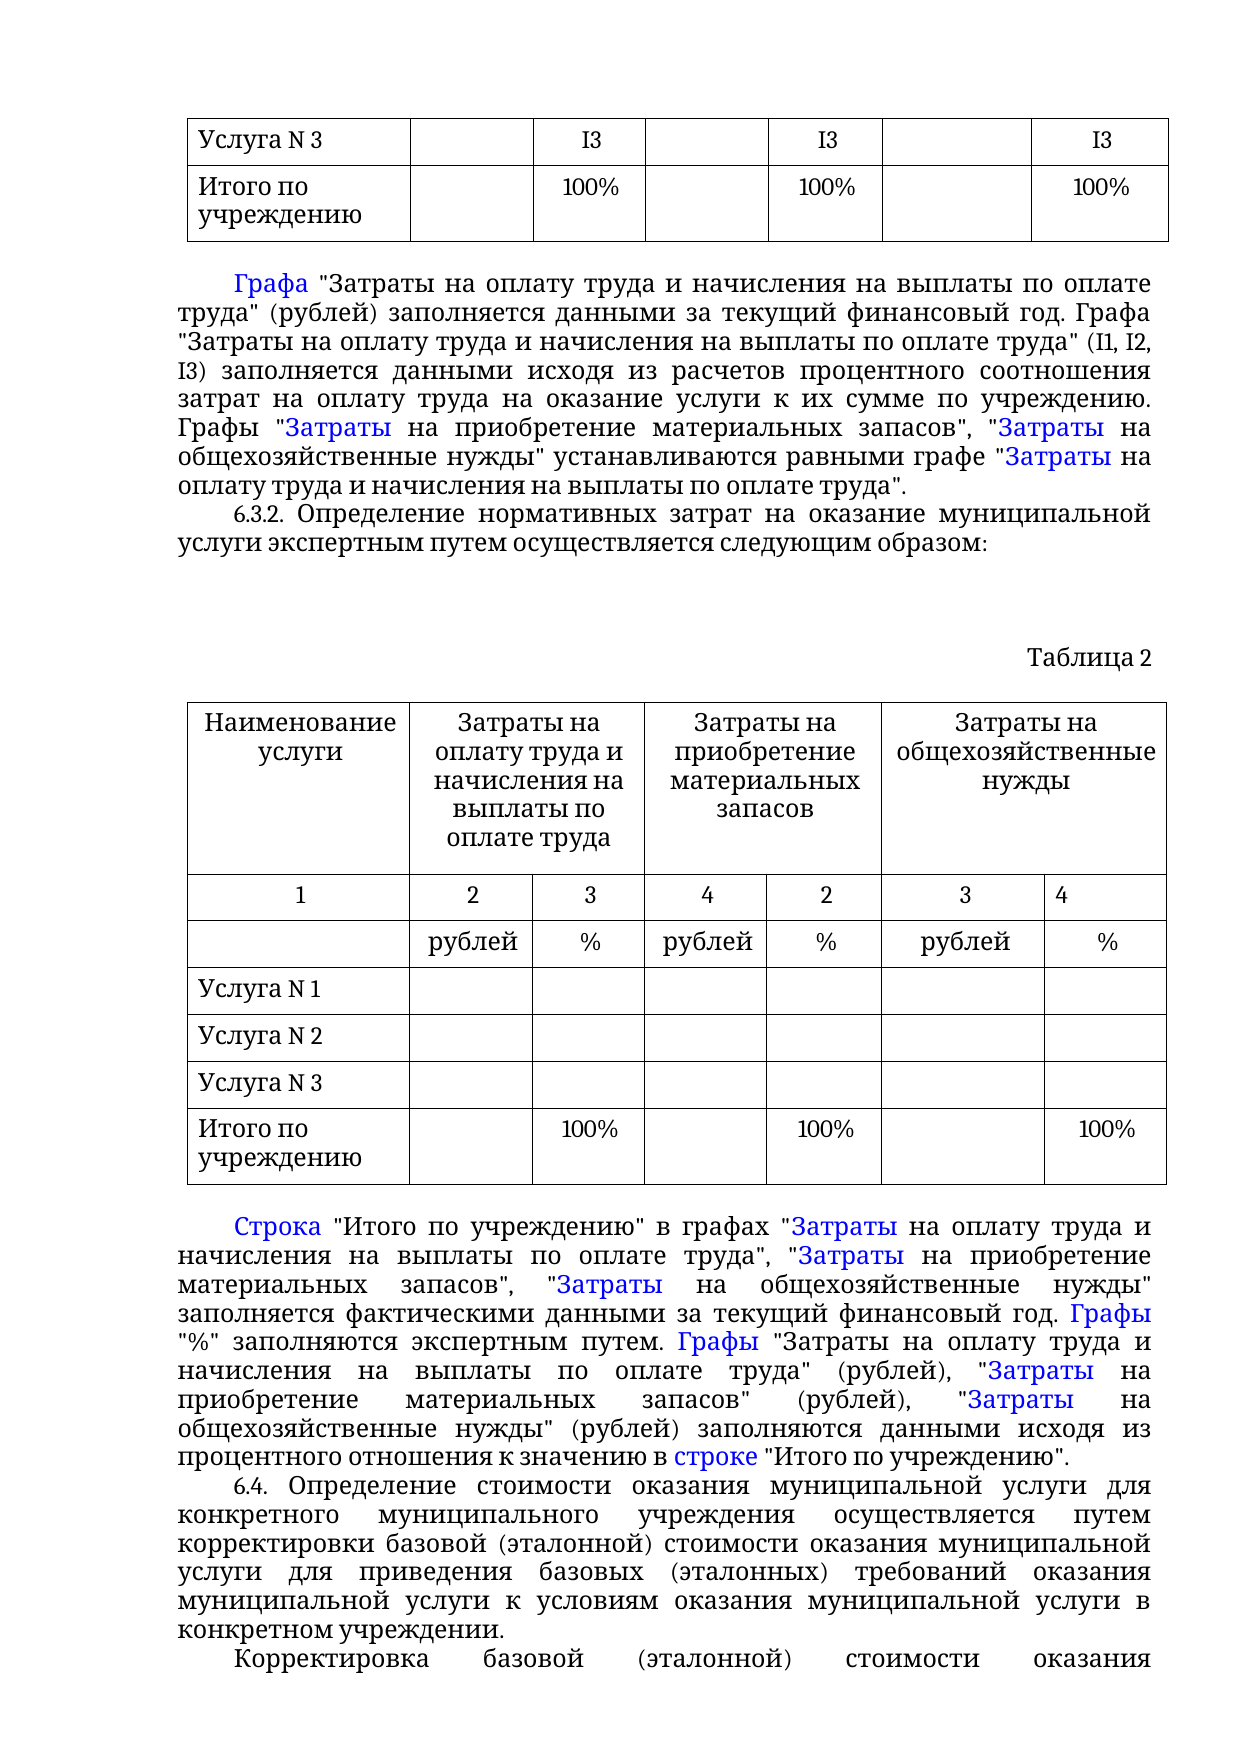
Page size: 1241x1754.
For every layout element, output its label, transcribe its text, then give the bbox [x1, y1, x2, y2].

table_header Наименование услуги [188, 703, 409, 873]
table_cell Итого по учреждению [188, 1109, 409, 1183]
table_cell [646, 166, 768, 241]
text 6.4. Определение стоимости оказания муниципальной услуги для конкретного муниципального учреждения осуществляется путем корректировки базовой (эталонной) стоимости оказания муниципальной услуги для приведения базовых (эталонных) требований оказания муниципальной услуги к условиям оказания муниципальной услуги в конкретном учреждении. [177, 1472, 1152, 1644]
table_cell [767, 968, 881, 1014]
table_cell [882, 968, 1044, 1014]
table_cell 4 [1045, 875, 1166, 920]
table_cell 100% [769, 166, 882, 241]
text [177, 1644, 1152, 1673]
table_cell I3 [1032, 119, 1168, 165]
table_cell [410, 1015, 532, 1061]
table_cell [883, 119, 1031, 165]
text Строка "Итого по учреждению" в графах "Затраты на оплату труда и начисления на выплаты по оплате труда", "Затраты на приобретение материальных запасов", "Затраты на общехозяйственные нужды" заполняется фактическими данными за текущий финансовый год. Графы "%" заполняются экспертным путем. Графы "Затраты на оплату труда и начисления на выплаты по оплате труда" (рублей), "Затраты на приобретение материальных запасов" (рублей), "Затраты на общехозяйственные нужды" (рублей) заполняются данными исходя из процентного отношения к значению в строке "Итого по учреждению". [177, 1213, 1152, 1472]
table_cell [1045, 1015, 1166, 1061]
table_cell 2 [767, 875, 881, 920]
table_cell Итого по учреждению [188, 166, 410, 241]
table_cell [645, 1062, 766, 1108]
table_cell [410, 968, 532, 1014]
table_cell [410, 1109, 532, 1183]
table_cell Услуга N 2 [188, 1015, 409, 1061]
table_cell [411, 166, 533, 241]
table_cell [767, 1015, 881, 1061]
table_cell [1045, 1062, 1166, 1108]
table_cell 100% [533, 1109, 644, 1183]
text Таблица 2 [177, 644, 1152, 673]
table_cell [883, 166, 1031, 241]
table_cell 100% [534, 166, 645, 241]
table_cell [645, 1015, 766, 1061]
table_header Затраты на общехозяйственные нужды [882, 703, 1166, 873]
table_cell [646, 119, 768, 165]
table_header Затраты на приобретение материальных запасов [645, 703, 881, 873]
table_cell 100% [1045, 1109, 1166, 1183]
table_cell 1 [188, 875, 409, 920]
table_cell [533, 968, 644, 1014]
table_cell [645, 968, 766, 1014]
table_cell [767, 1062, 881, 1108]
table_cell 3 [533, 875, 644, 920]
table_cell Услуга N 3 [188, 1062, 409, 1108]
table_cell [882, 1109, 1044, 1183]
table_cell I3 [769, 119, 882, 165]
table_cell Услуга N 1 [188, 968, 409, 1014]
table_cell [410, 1062, 532, 1108]
text Графа "Затраты на оплату труда и начисления на выплаты по оплате труда" (рублей) заполняется данными за текущий финансовый год. Графа "Затраты на оплату труда и начисления на выплаты по оплате труда" (I1, I2, I3) заполняется данными исходя из расчетов процентного соотношения затрат на оплату труда на оказание услуги к их сумме по учреждению. Графы "Затраты на приобретение материальных запасов", "Затраты на общехозяйственные нужды" устанавливаются равными графе "Затраты на оплату труда и начисления на выплаты по оплате труда". [177, 270, 1152, 500]
table_cell [645, 1109, 766, 1183]
table_cell 3 [882, 875, 1044, 920]
text 6.3.2. Определение нормативных затрат на оказание муниципальной услуги экспертным путем осуществляется следующим образом: [177, 500, 1152, 558]
table_cell I3 [534, 119, 645, 165]
table_cell [1045, 968, 1166, 1014]
table_cell [188, 921, 409, 967]
table_cell 100% [1032, 166, 1168, 241]
table_cell % [533, 921, 644, 967]
table_header Затраты на оплату труда и начисления на выплаты по оплате труда [410, 703, 644, 873]
table_cell [882, 1062, 1044, 1108]
table_cell [882, 1015, 1044, 1061]
table_cell [533, 1062, 644, 1108]
table_cell рублей [882, 921, 1044, 967]
table_cell рублей [410, 921, 532, 967]
table_cell % [1045, 921, 1166, 967]
table_cell % [767, 921, 881, 967]
table_cell 4 [645, 875, 766, 920]
table_cell 100% [767, 1109, 881, 1183]
table_cell [411, 119, 533, 165]
table_cell Услуга N 3 [188, 119, 410, 165]
table_cell 2 [410, 875, 532, 920]
table_cell рублей [645, 921, 766, 967]
table_cell [533, 1015, 644, 1061]
